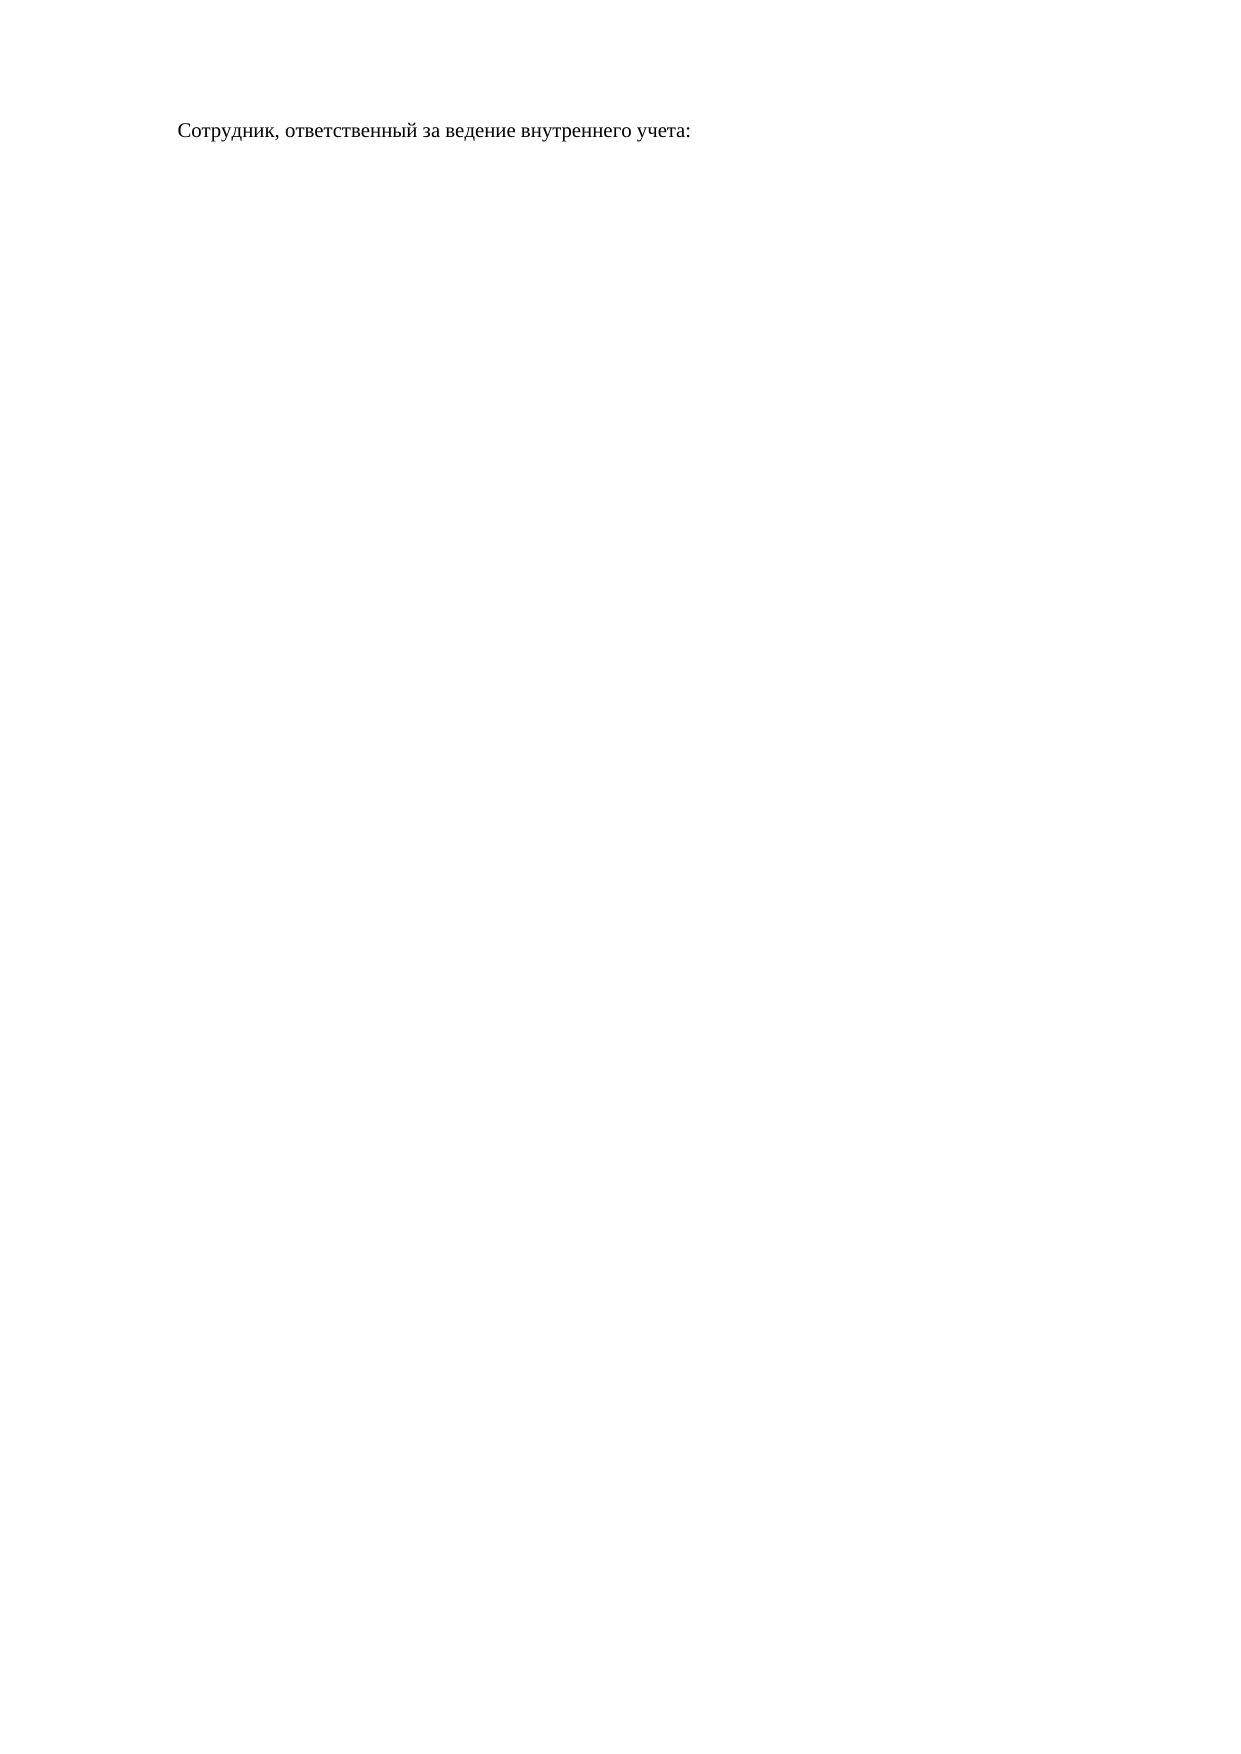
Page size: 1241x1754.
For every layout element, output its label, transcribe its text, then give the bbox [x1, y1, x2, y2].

text Сотрудник, ответственный за ведение внутреннего учета: [177, 118, 1152, 142]
